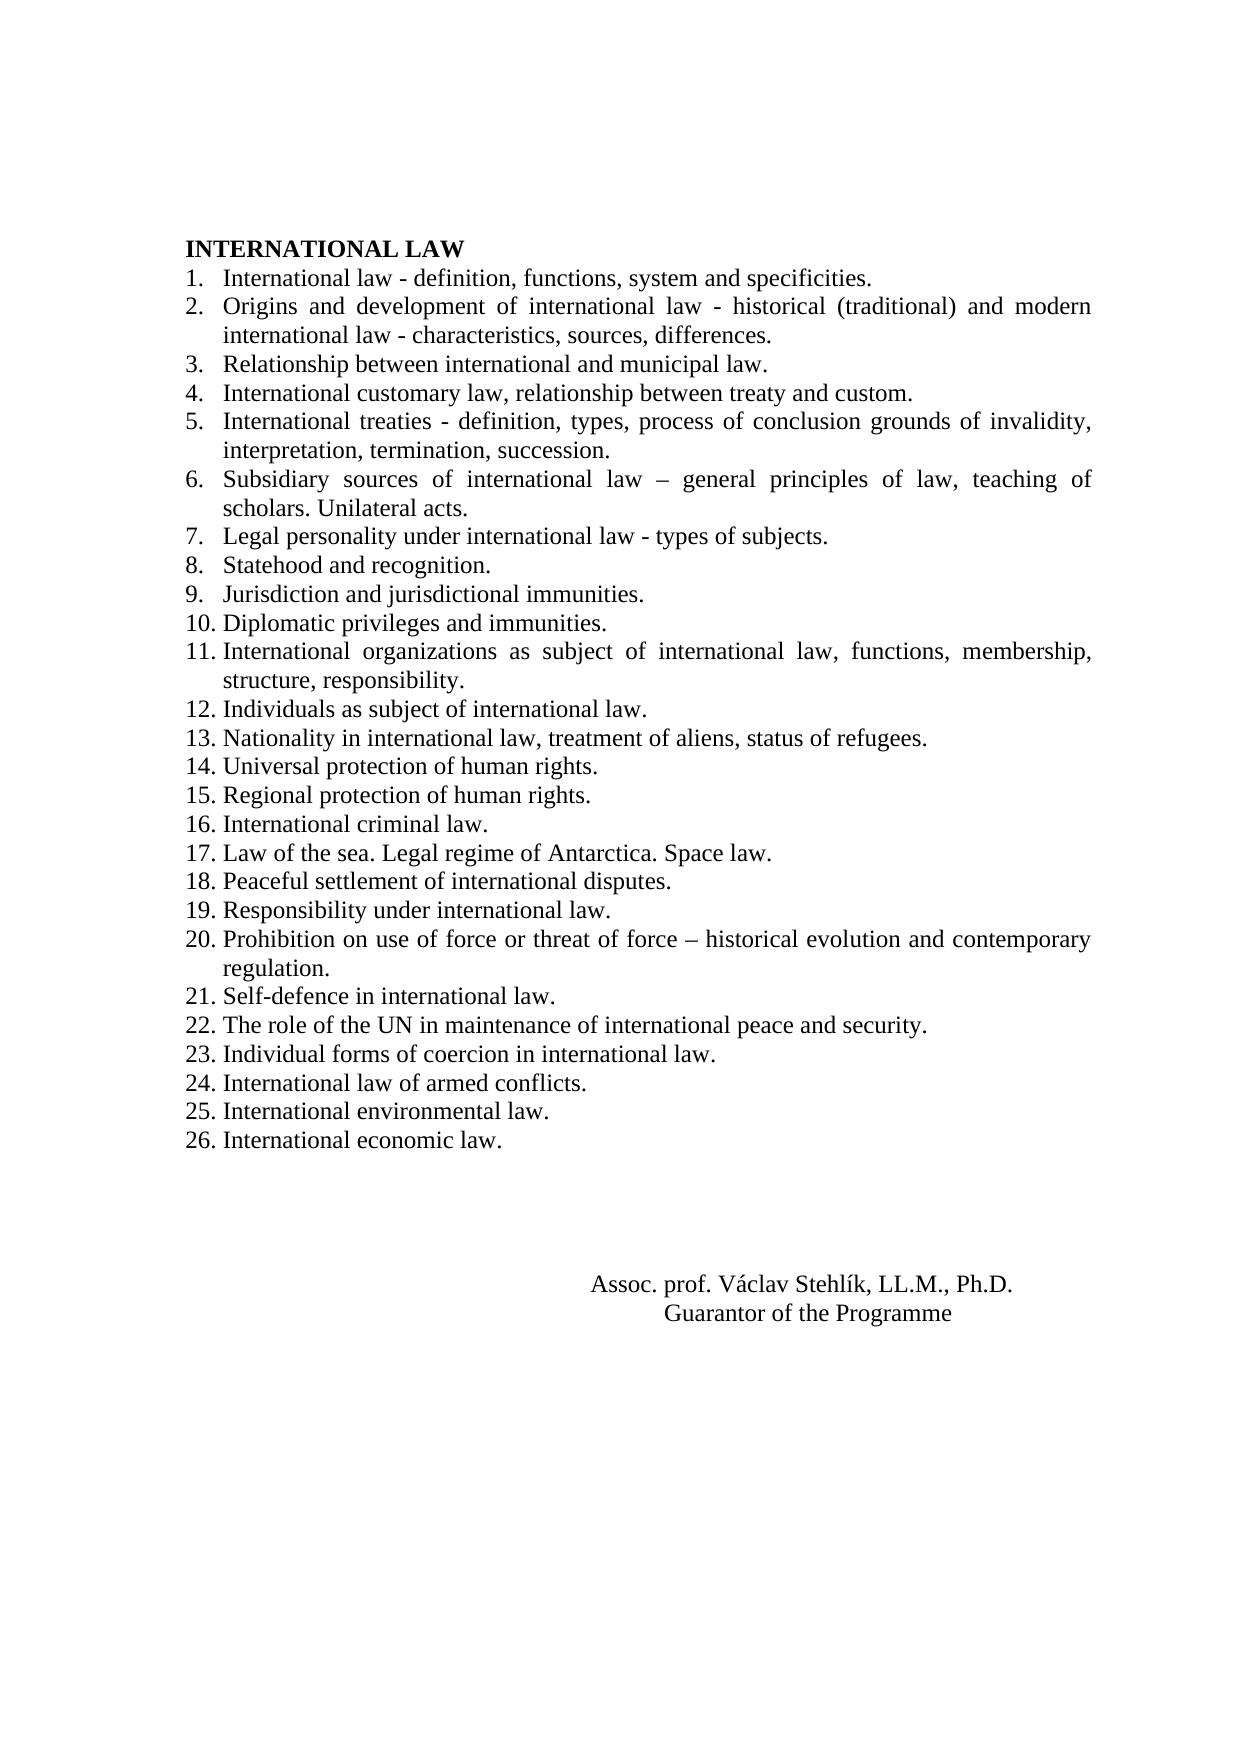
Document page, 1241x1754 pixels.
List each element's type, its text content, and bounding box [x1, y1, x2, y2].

list International treaties - definition, types, process of conclusion grounds of invalidity, interpretation, termination, succession. [185, 406, 1093, 464]
list Individual forms of coercion in international law. [185, 1039, 1093, 1068]
text Guarantor of the Programme [148, 1298, 1093, 1326]
list Self-defence in international law. [185, 981, 1093, 1010]
list International law of armed conflicts. [185, 1068, 1093, 1096]
list Subsidiary sources of international law – general principles of law, teaching of scholars. Unilateral acts. [185, 464, 1093, 521]
list Statehood and recognition. [185, 550, 1093, 579]
list Individuals as subject of international law. [185, 694, 1093, 723]
list Legal personality under international law - types of subjects. [185, 521, 1093, 550]
list Responsibility under international law. [185, 895, 1093, 924]
list Universal protection of human rights. [185, 751, 1093, 780]
list Prohibition on use of force or threat of force – historical evolution and contemporary regulation. [185, 924, 1093, 981]
text Assoc. prof. Václav Stehlík, LL.M., Ph.D. [148, 1269, 1093, 1298]
list International economic law. [185, 1125, 1093, 1154]
list Law of the sea. Legal regime of Antarctica. Space law. [185, 838, 1093, 866]
list Jurisdiction and jurisdictional immunities. [185, 579, 1093, 608]
list International environmental law. [185, 1096, 1093, 1125]
list Origins and development of international law - historical (traditional) and modern international law - characteristics, sources, differences. [185, 291, 1093, 349]
list Regional protection of human rights. [185, 780, 1093, 809]
list International law - definition, functions, system and specificities. [185, 263, 1093, 291]
list Diplomatic privileges and immunities. [185, 608, 1093, 636]
list International criminal law. [185, 809, 1093, 838]
list Relationship between international and municipal law. [185, 349, 1093, 378]
list The role of the UN in maintenance of international peace and security. [185, 1010, 1093, 1039]
list International customary law, relationship between treaty and custom. [185, 378, 1093, 406]
text INTERNATIONAL LAW [148, 234, 1093, 263]
list International organizations as subject of international law, functions, membership, structure, responsibility. [185, 636, 1093, 694]
list Peaceful settlement of international disputes. [185, 866, 1093, 895]
list Nationality in international law, treatment of aliens, status of refugees. [185, 723, 1093, 751]
